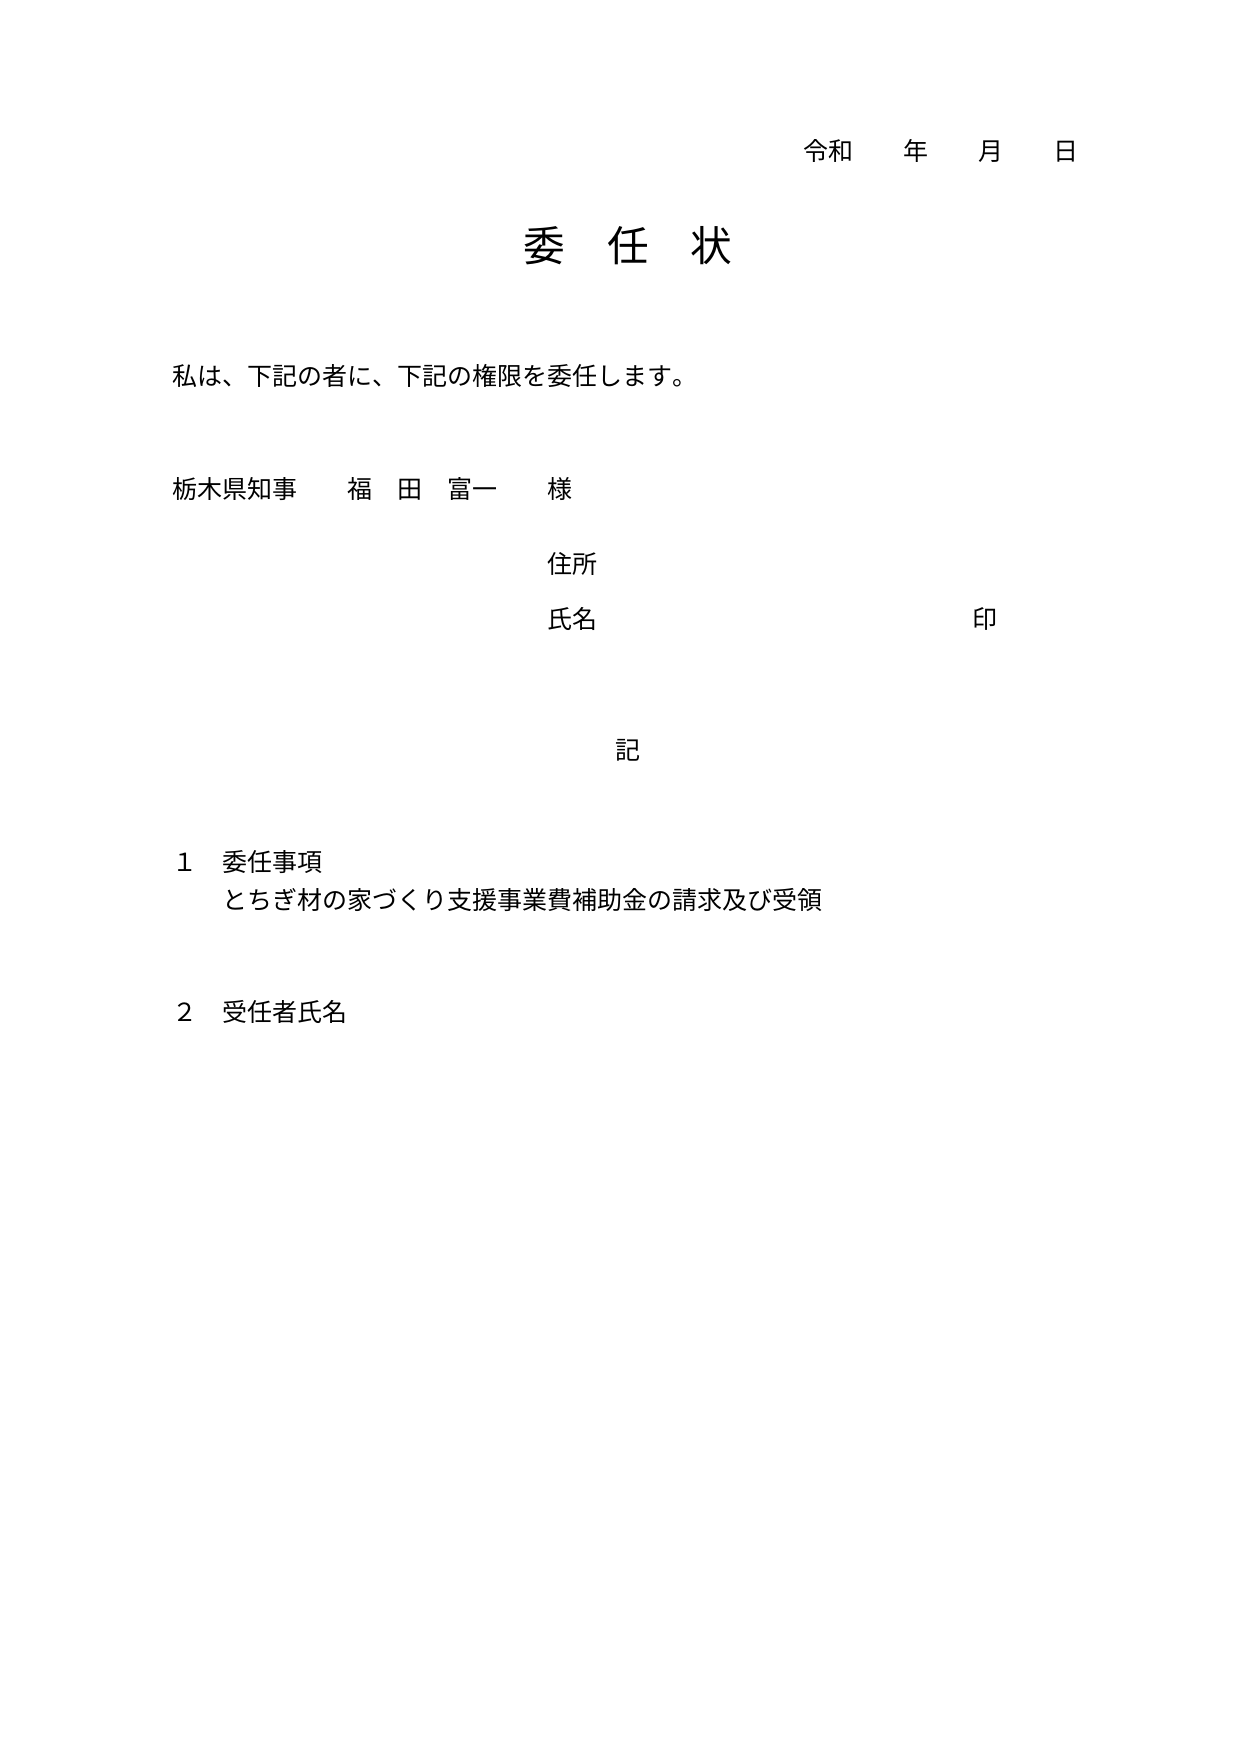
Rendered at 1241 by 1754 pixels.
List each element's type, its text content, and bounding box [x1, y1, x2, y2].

text 委 任 状 [148, 206, 1107, 281]
text 氏名 印 [148, 599, 1107, 637]
text 記 [148, 730, 1107, 767]
text とちぎ材の家づくり支援事業費補助金の請求及び受領 [148, 880, 1107, 917]
text 私は、下記の者に、下記の権限を委任します。 [148, 356, 1107, 393]
text ２ 受任者氏名 [148, 992, 1107, 1030]
text １ 委任事項 [148, 842, 1107, 880]
text 栃木県知事 福 田 富一 様 [148, 468, 1107, 506]
text 令和 年 月 日 [148, 131, 1078, 168]
text 住所 [148, 543, 1107, 581]
